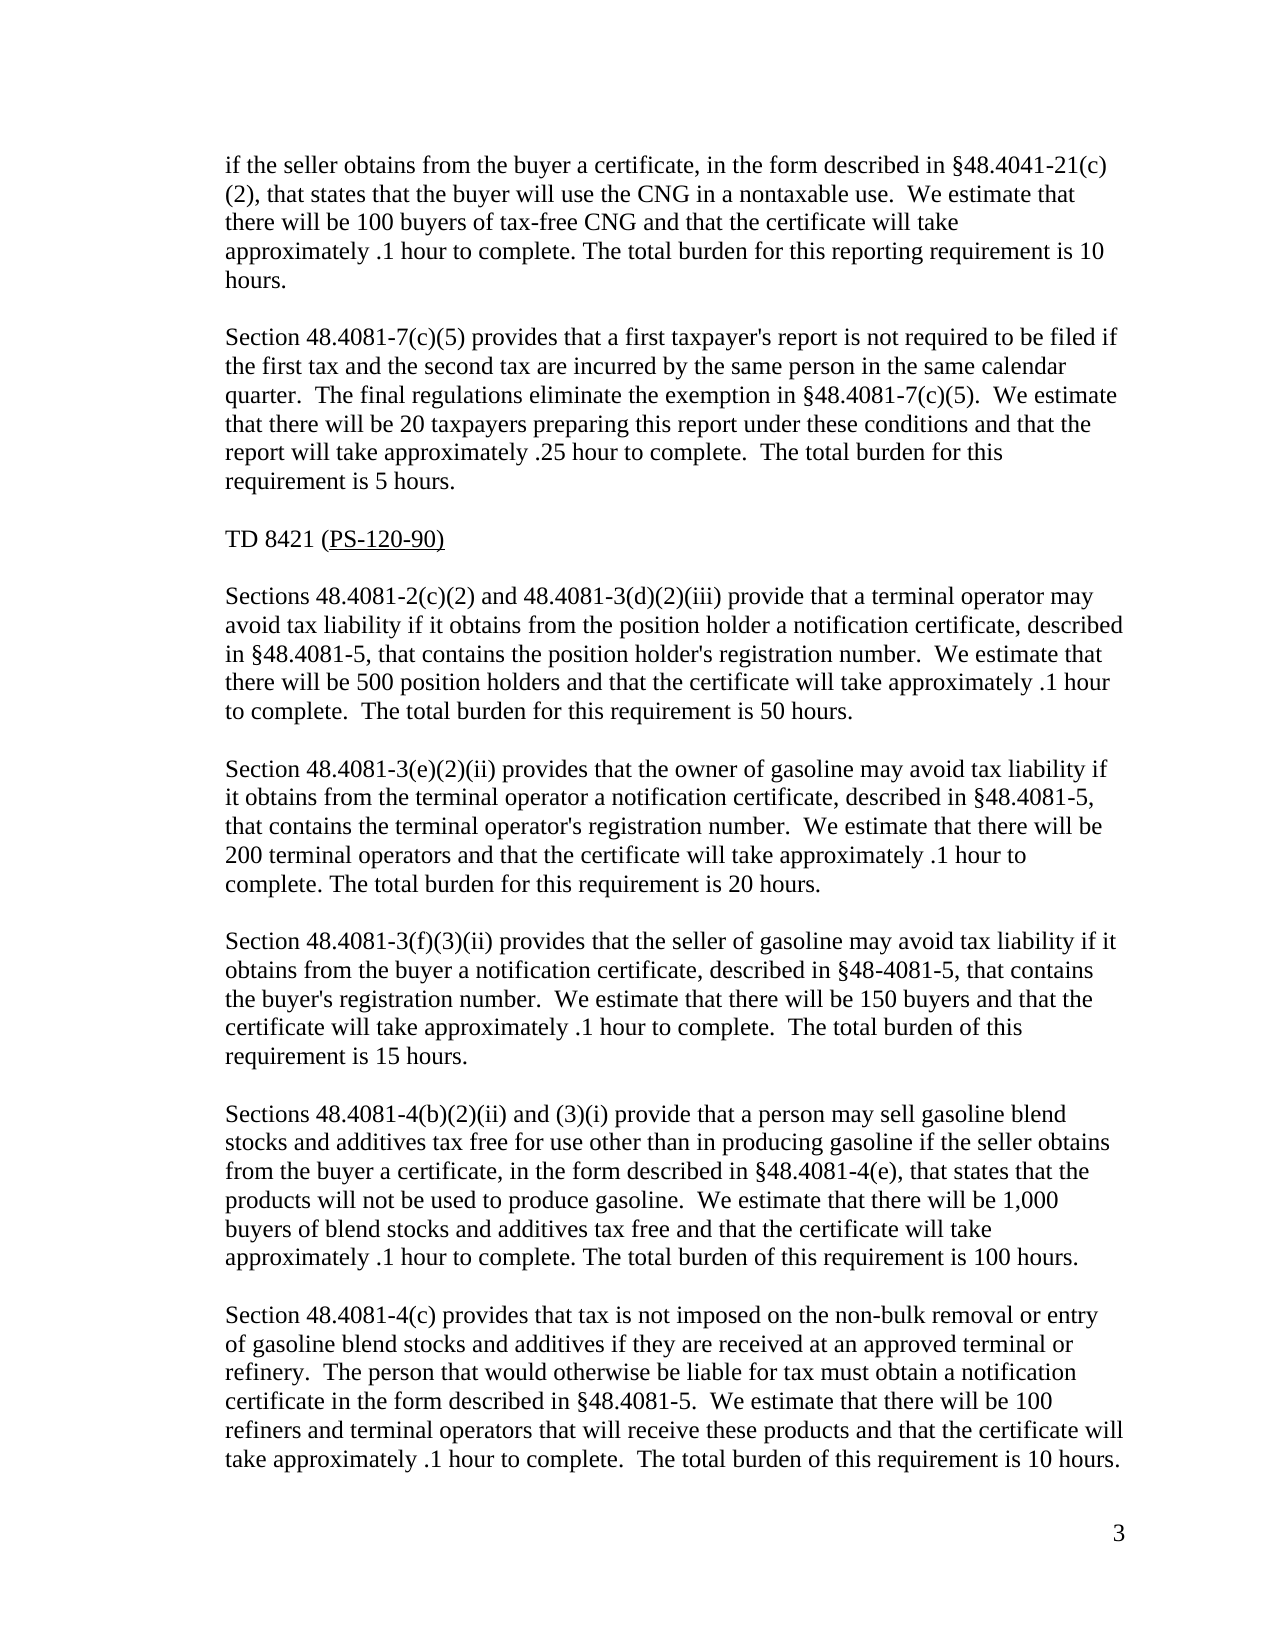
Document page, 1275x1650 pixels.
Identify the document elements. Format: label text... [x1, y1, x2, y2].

text Section 48.4081-4(c) provides that tax is not imposed on the non-bulk removal or entry of gasoline blend stocks and additives if they are received at an approved terminal or refinery. The person that would otherwise be liable for tax must obtain a notification certificate in the form described in §48.4081-5. We estimate that there will be 100 refiners and terminal operators that will receive these products and that the certificate will take approximately .1 hour to complete. The total burden of this requirement is 10 hours. [225, 1300, 1125, 1472]
text Section 48.4081-3(f)(3)(ii) provides that the seller of gasoline may avoid tax liability if it obtains from the buyer a notification certificate, described in §48-4081-5, that contains the buyer's registration number. We estimate that there will be 150 buyers and that the certificate will take approximately .1 hour to complete. The total burden of this requirement is 15 hours. [225, 926, 1125, 1070]
text Sections 48.4081-2(c)(2) and 48.4081-3(d)(2)(iii) provide that a terminal operator may avoid tax liability if it obtains from the position holder a notification certificate, described in §48.4081-5, that contains the position holder's registration number. We estimate that there will be 500 position holders and that the certificate will take approximately .1 hour to complete. The total burden for this requirement is 50 hours. [225, 581, 1125, 725]
text Sections 48.4081-4(b)(2)(ii) and (3)(i) provide that a person may sell gasoline blend stocks and additives tax free for use other than in producing gasoline if the seller obtains from the buyer a certificate, in the form described in §48.4081-4(e), that states that the products will not be used to produce gasoline. We estimate that there will be 1,000 buyers of blend stocks and additives tax free and that the certificate will take approximately .1 hour to complete. The total burden of this requirement is 100 hours. [225, 1099, 1125, 1271]
text Section 48.4081-3(e)(2)(ii) provides that the owner of gasoline may avoid tax liability if it obtains from the terminal operator a notification certificate, described in §48.4081-5, that contains the terminal operator's registration number. We estimate that there will be 200 terminal operators and that the certificate will take approximately .1 hour to complete. The total burden for this requirement is 20 hours. [225, 754, 1125, 897]
text TD 8421 (PS-120-90) [150, 524, 1125, 552]
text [225, 150, 1125, 294]
text Section 48.4081-7(c)(5) provides that a first taxpayer's report is not required to be filed if the first tax and the second tax are incurred by the same person in the same calendar quarter. The final regulations eliminate the exemption in §48.4081-7(c)(5). We estimate that there will be 20 taxpayers preparing this report under these conditions and that the report will take approximately .25 hour to complete. The total burden for this requirement is 5 hours. [225, 322, 1125, 495]
